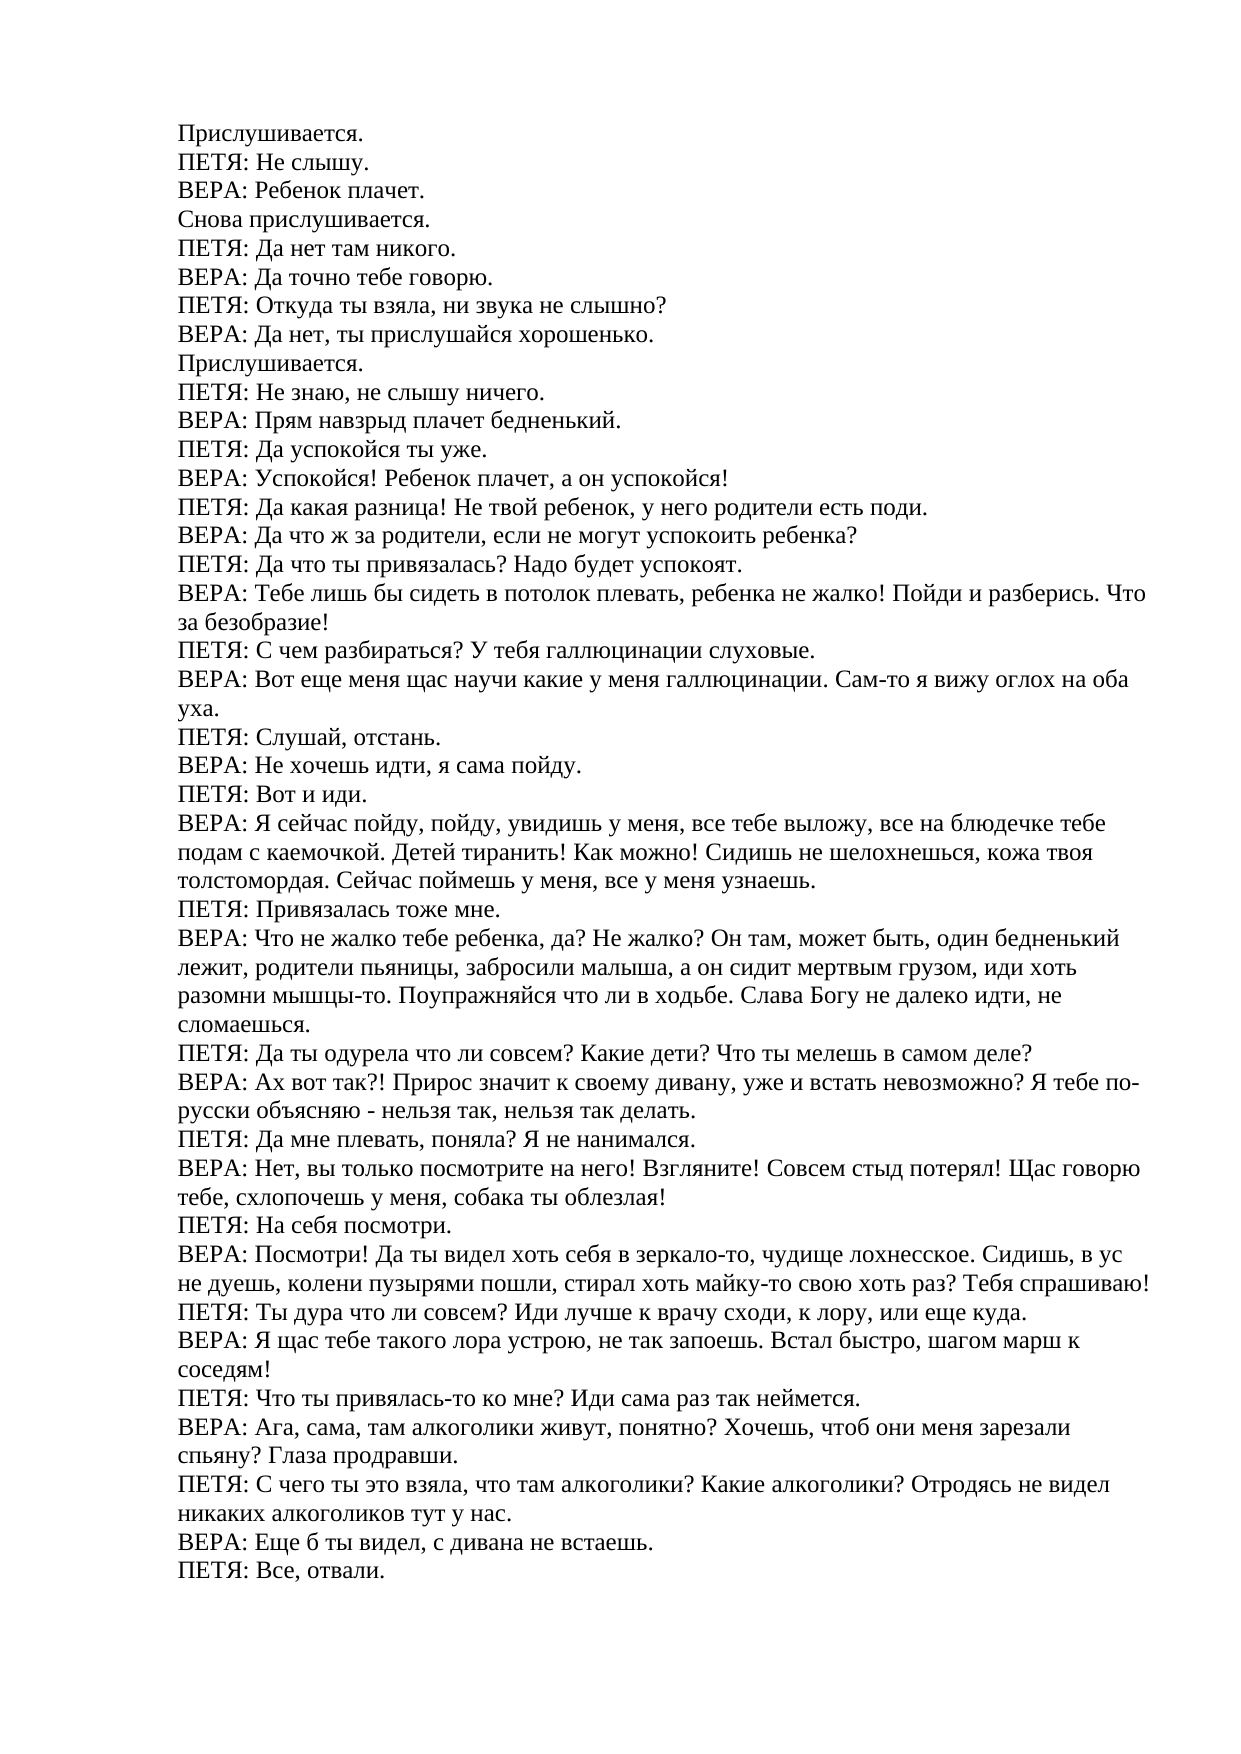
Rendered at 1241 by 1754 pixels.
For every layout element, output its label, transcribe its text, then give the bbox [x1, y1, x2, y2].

text ВЕРА: Да нет, ты прислушайся хорошенько. [177, 319, 1152, 348]
text ПЕТЯ: Все, отвали. [177, 1556, 1152, 1584]
text ВЕРА: Я сейчас пойду, пойду, увидишь у меня, все тебе выложу, все на блюдечке тебе подам с каемочкой. Детей тиранить! Как можно! Сидишь не шелохнешься, кожа твоя толстомордая. Сейчас поймешь у меня, все у меня узнаешь. [177, 808, 1152, 894]
text ВЕРА: Прям навзрыд плачет бедненький. [177, 406, 1152, 434]
text ПЕТЯ: Да нет там никого. [177, 233, 1152, 262]
text ПЕТЯ: Что ты привялась-то ко мне? Иди сама раз так неймется. [177, 1383, 1152, 1412]
text ПЕТЯ: Да какая разница! Не твой ребенок, у него родители есть поди. [177, 492, 1152, 521]
text ВЕРА: Не хочешь идти, я сама пойду. [177, 751, 1152, 779]
text ПЕТЯ: Слушай, отстань. [177, 722, 1152, 751]
text ВЕРА: Тебе лишь бы сидеть в потолок плевать, ребенка не жалко! Пойди и разберись. Что за безобразие! [177, 578, 1152, 636]
text ПЕТЯ: Да что ты привязалась? Надо будет успокоят. [177, 549, 1152, 578]
text ПЕТЯ: Не знаю, не слышу ничего. [177, 377, 1152, 406]
text ПЕТЯ: Вот и иди. [177, 779, 1152, 808]
text ПЕТЯ: С чего ты это взяла, что там алкоголики? Какие алкоголики? Отродясь не видел никаких алкоголиков тут у нас. [177, 1469, 1152, 1527]
text ПЕТЯ: Да мне плевать, поняла? Я не нанимался. [177, 1124, 1152, 1153]
text ВЕРА: Что не жалко тебе ребенка, да? Не жалко? Он там, может быть, один бедненький лежит, родители пьяницы, забросили малыша, а он сидит мертвым грузом, иди хоть разомни мышцы-то. Поупражняйся что ли в ходьбе. Слава Богу не далеко идти, не сломаешься. [177, 923, 1152, 1038]
text ВЕРА: Я щас тебе такого лора устрою, не так запоешь. Встал быстро, шагом марш к соседям! [177, 1326, 1152, 1383]
text ВЕРА: Ага, сама, там алкоголики живут, понятно? Хочешь, чтоб они меня зарезали спьяну? Глаза продравши. [177, 1412, 1152, 1469]
text ВЕРА: Вот еще меня щас научи какие у меня галлюцинации. Сам-то я вижу оглох на оба уха. [177, 664, 1152, 722]
text ВЕРА: Нет, вы только посмотрите на него! Взгляните! Совсем стыд потерял! Щас говорю тебе, схлопочешь у меня, собака ты облезлая! [177, 1153, 1152, 1211]
text Снова прислушивается. [177, 204, 1152, 233]
text ПЕТЯ: Да успокойся ты уже. [177, 434, 1152, 463]
text ВЕРА: Ребенок плачет. [177, 176, 1152, 204]
text ПЕТЯ: Ты дура что ли совсем? Иди лучше к врачу сходи, к лору, или еще куда. [177, 1297, 1152, 1326]
text ВЕРА: Да точно тебе говорю. [177, 262, 1152, 291]
text ВЕРА: Посмотри! Да ты видел хоть себя в зеркало-то, чудище лохнесское. Сидишь, в ус не дуешь, колени пузырями пошли, стирал хоть майку-то свою хоть раз? Тебя спрашиваю! [177, 1239, 1152, 1297]
text ПЕТЯ: На себя посмотри. [177, 1211, 1152, 1239]
text ВЕРА: Да что ж за родители, если не могут успокоить ребенка? [177, 521, 1152, 549]
text ВЕРА: Успокойся! Ребенок плачет, а он успокойся! [177, 463, 1152, 492]
text ВЕРА: Еще б ты видел, с дивана не встаешь. [177, 1527, 1152, 1556]
text ВЕРА: Ах вот так?! Прирос значит к своему дивану, уже и встать невозможно? Я тебе по-русски объясняю - нельзя так, нельзя так делать. [177, 1067, 1152, 1124]
text ПЕТЯ: Да ты одурела что ли совсем? Какие дети? Что ты мелешь в самом деле? [177, 1038, 1152, 1067]
text ПЕТЯ: Не слышу. [177, 147, 1152, 176]
text Прислушивается. [177, 118, 1152, 147]
text Прислушивается. [177, 348, 1152, 377]
text ПЕТЯ: Привязалась тоже мне. [177, 894, 1152, 923]
text ПЕТЯ: С чем разбираться? У тебя галлюцинации слуховые. [177, 636, 1152, 664]
text ПЕТЯ: Откуда ты взяла, ни звука не слышно? [177, 291, 1152, 319]
